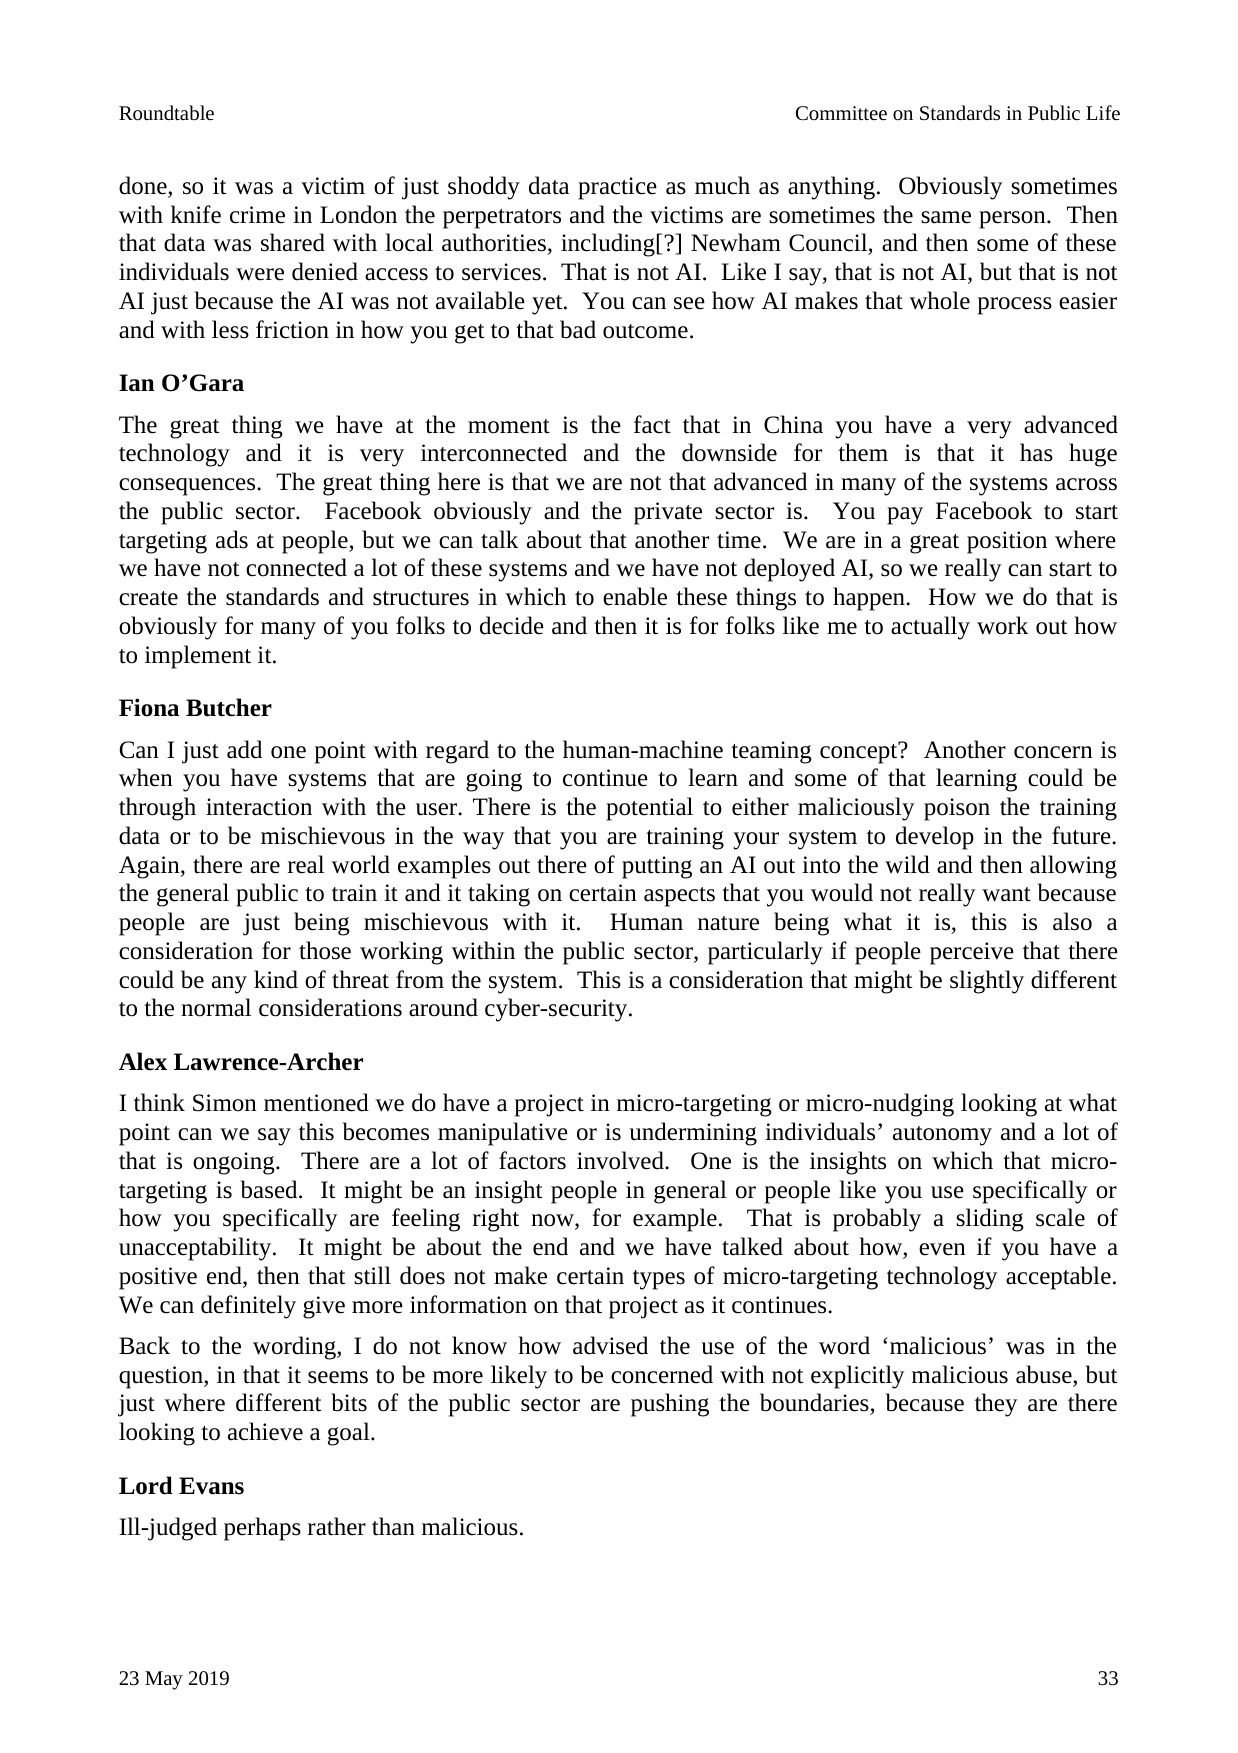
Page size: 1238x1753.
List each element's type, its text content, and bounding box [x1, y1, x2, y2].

text I think Simon mentioned we do have a project in micro-targeting or micro-nudging looking at what point can we say this becomes manipulative or is undermining individuals’ autonomy and a lot of that is ongoing. There are a lot of factors involved. One is the insights on which that micro-targeting is based. It might be an insight people in general or people like you use specifically or how you specifically are feeling right now, for example. That is probably a sliding scale of unacceptability. It might be about the end and we have talked about how, even if you have a positive end, then that still does not make certain types of micro-targeting technology acceptable. We can definitely give more information on that project as it continues. [118, 1088, 1119, 1318]
text Ill-judged perhaps rather than malicious. [118, 1512, 1119, 1541]
text The great thing we have at the moment is the fact that in China you have a very advanced technology and it is very interconnected and the downside for them is that it has huge consequences. The great thing here is that we are not that advanced in many of the systems across the public sector. Facebook obviously and the private sector is. You pay Facebook to start targeting ads at people, but we can talk about that another time. We are in a great position where we have not connected a lot of these systems and we have not deployed AI, so we really can start to create the standards and structures in which to enable these things to happen. How we do that is obviously for many of you folks to decide and then it is for folks like me to actually work out how to implement it. [118, 410, 1119, 668]
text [118, 171, 1119, 343]
text Lord Evans [118, 1471, 1119, 1500]
text Back to the wording, I do not know how advised the use of the word ‘malicious’ was in the question, in that it seems to be more likely to be concerned with not explicitly malicious abuse, but just where different bits of the public sector are pushing the boundaries, because they are there looking to achieve a goal. [118, 1331, 1119, 1446]
text Fiona Butcher [118, 693, 1119, 722]
text Alex Lawrence-Archer [118, 1047, 1119, 1076]
text Can I just add one point with regard to the human-machine teaming concept? Another concern is when you have systems that are going to continue to learn and some of that learning could be through interaction with the user. There is the potential to either maliciously poison the training data or to be mischievous in the way that you are training your system to develop in the future. Again, there are real world examples out there of putting an AI out into the wild and then allowing the general public to train it and it taking on certain aspects that you would not really want because people are just being mischievous with it. Human nature being what it is, this is also a consideration for those working within the public sector, particularly if people perceive that there could be any kind of threat from the system. This is a consideration that might be slightly different to the normal considerations around cyber-security. [118, 735, 1119, 1022]
text Ian O’Gara [118, 368, 1119, 397]
